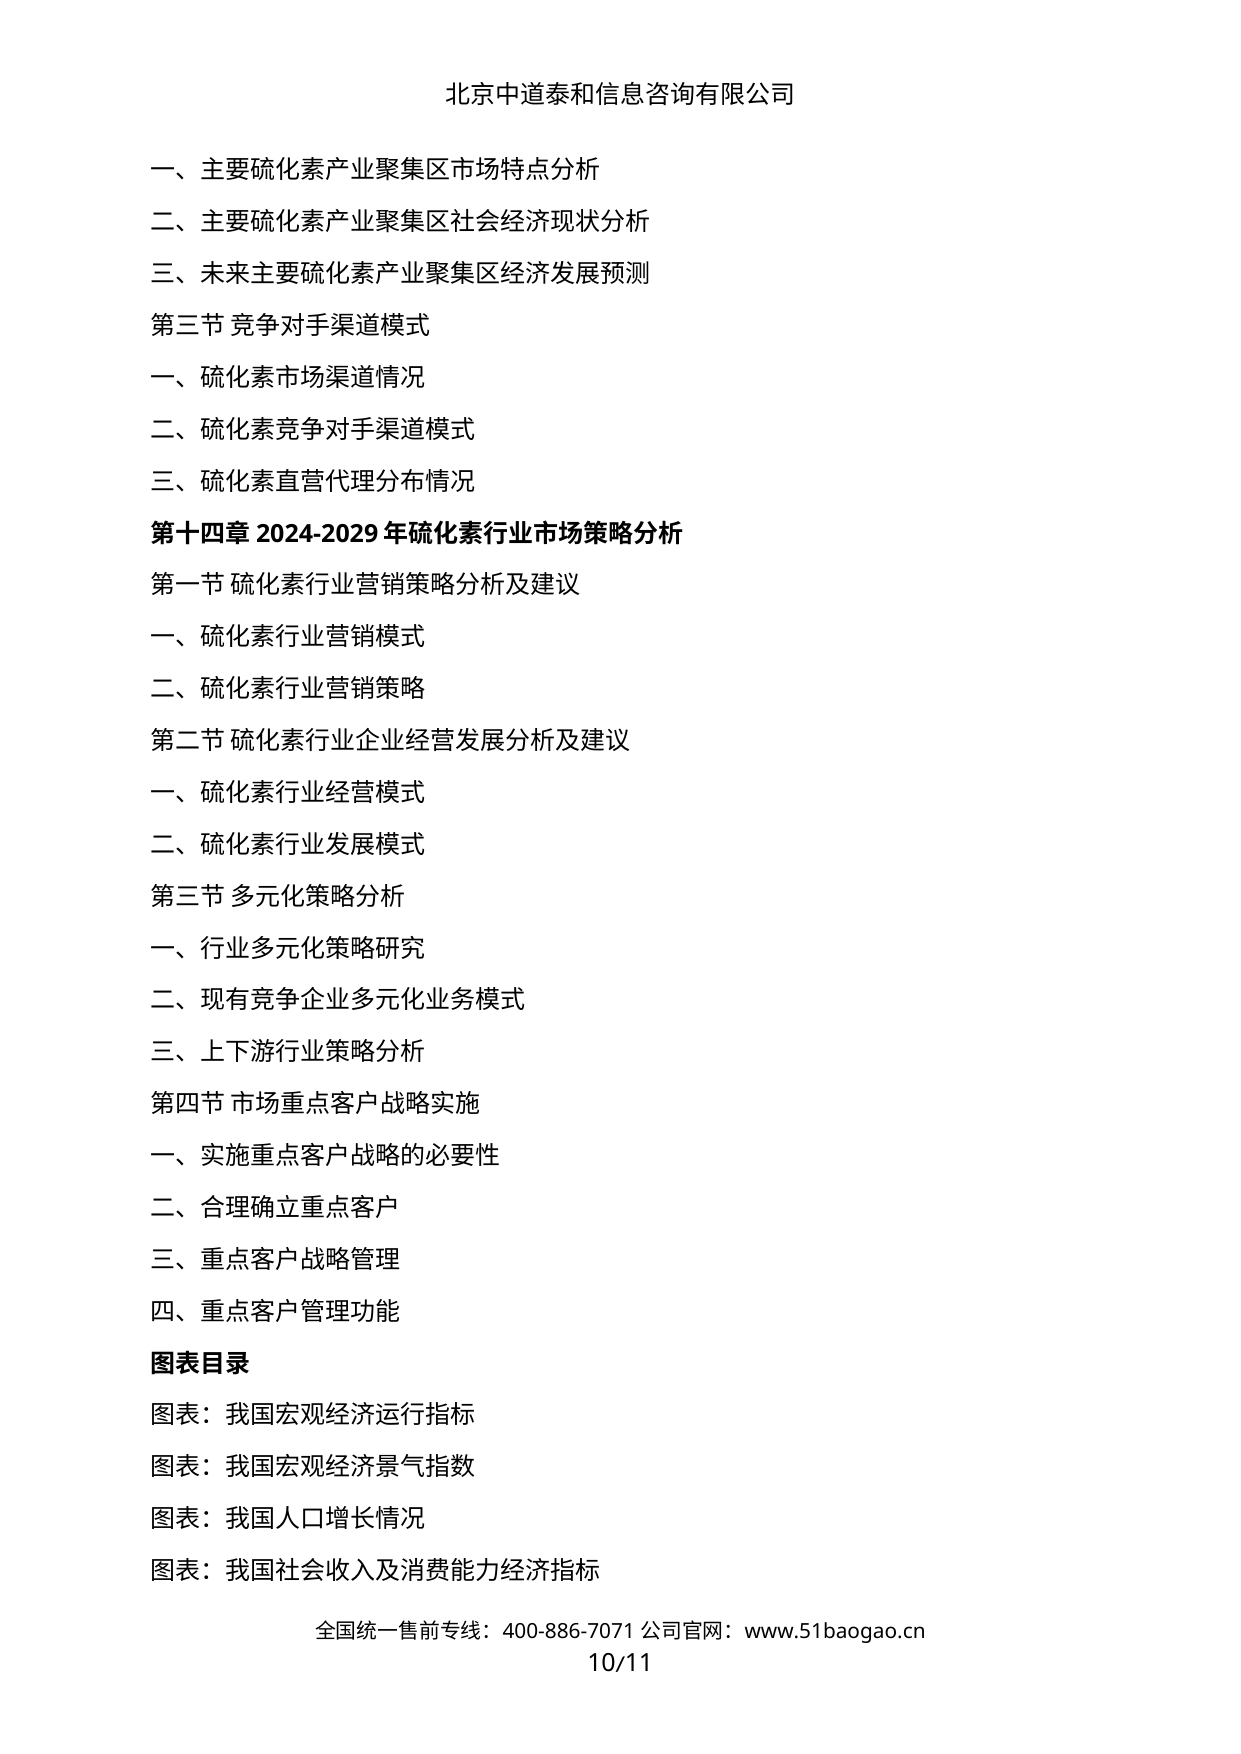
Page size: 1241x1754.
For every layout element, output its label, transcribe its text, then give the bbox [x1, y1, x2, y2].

text 二、合理确立重点客户 [150, 1187, 1090, 1224]
text 二、现有竞争企业多元化业务模式 [150, 980, 1090, 1016]
text 第三节 多元化策略分析 [150, 876, 1090, 912]
text 图表：我国社会收入及消费能力经济指标 [150, 1551, 1090, 1587]
text 一、硫化素行业经营模式 [150, 772, 1090, 809]
text 一、硫化素行业营销模式 [150, 617, 1090, 653]
text 第三节 竞争对手渠道模式 [150, 306, 1090, 342]
text 一、硫化素市场渠道情况 [150, 357, 1090, 394]
text 第二节 硫化素行业企业经营发展分析及建议 [150, 721, 1090, 757]
text 一、实施重点客户战略的必要性 [150, 1136, 1090, 1172]
text 图表目录 [150, 1343, 1090, 1379]
text 二、硫化素行业营销策略 [150, 669, 1090, 705]
text 图表：我国人口增长情况 [150, 1499, 1090, 1535]
text 第四节 市场重点客户战略实施 [150, 1084, 1090, 1120]
text 二、主要硫化素产业聚集区社会经济现状分析 [150, 202, 1090, 238]
text 三、上下游行业策略分析 [150, 1032, 1090, 1068]
text 三、硫化素直营代理分布情况 [150, 461, 1090, 497]
text 图表：我国宏观经济运行指标 [150, 1395, 1090, 1431]
text 一、行业多元化策略研究 [150, 928, 1090, 964]
text 第十四章 2024-2029年硫化素行业市场策略分析 [150, 513, 1090, 549]
text 二、硫化素竞争对手渠道模式 [150, 409, 1090, 446]
text 二、硫化素行业发展模式 [150, 824, 1090, 861]
text 第一节 硫化素行业营销策略分析及建议 [150, 565, 1090, 601]
text 四、重点客户管理功能 [150, 1291, 1090, 1327]
text 一、主要硫化素产业聚集区市场特点分析 [150, 150, 1090, 186]
text 图表：我国宏观经济景气指数 [150, 1447, 1090, 1483]
text 三、未来主要硫化素产业聚集区经济发展预测 [150, 254, 1090, 290]
text 三、重点客户战略管理 [150, 1239, 1090, 1276]
